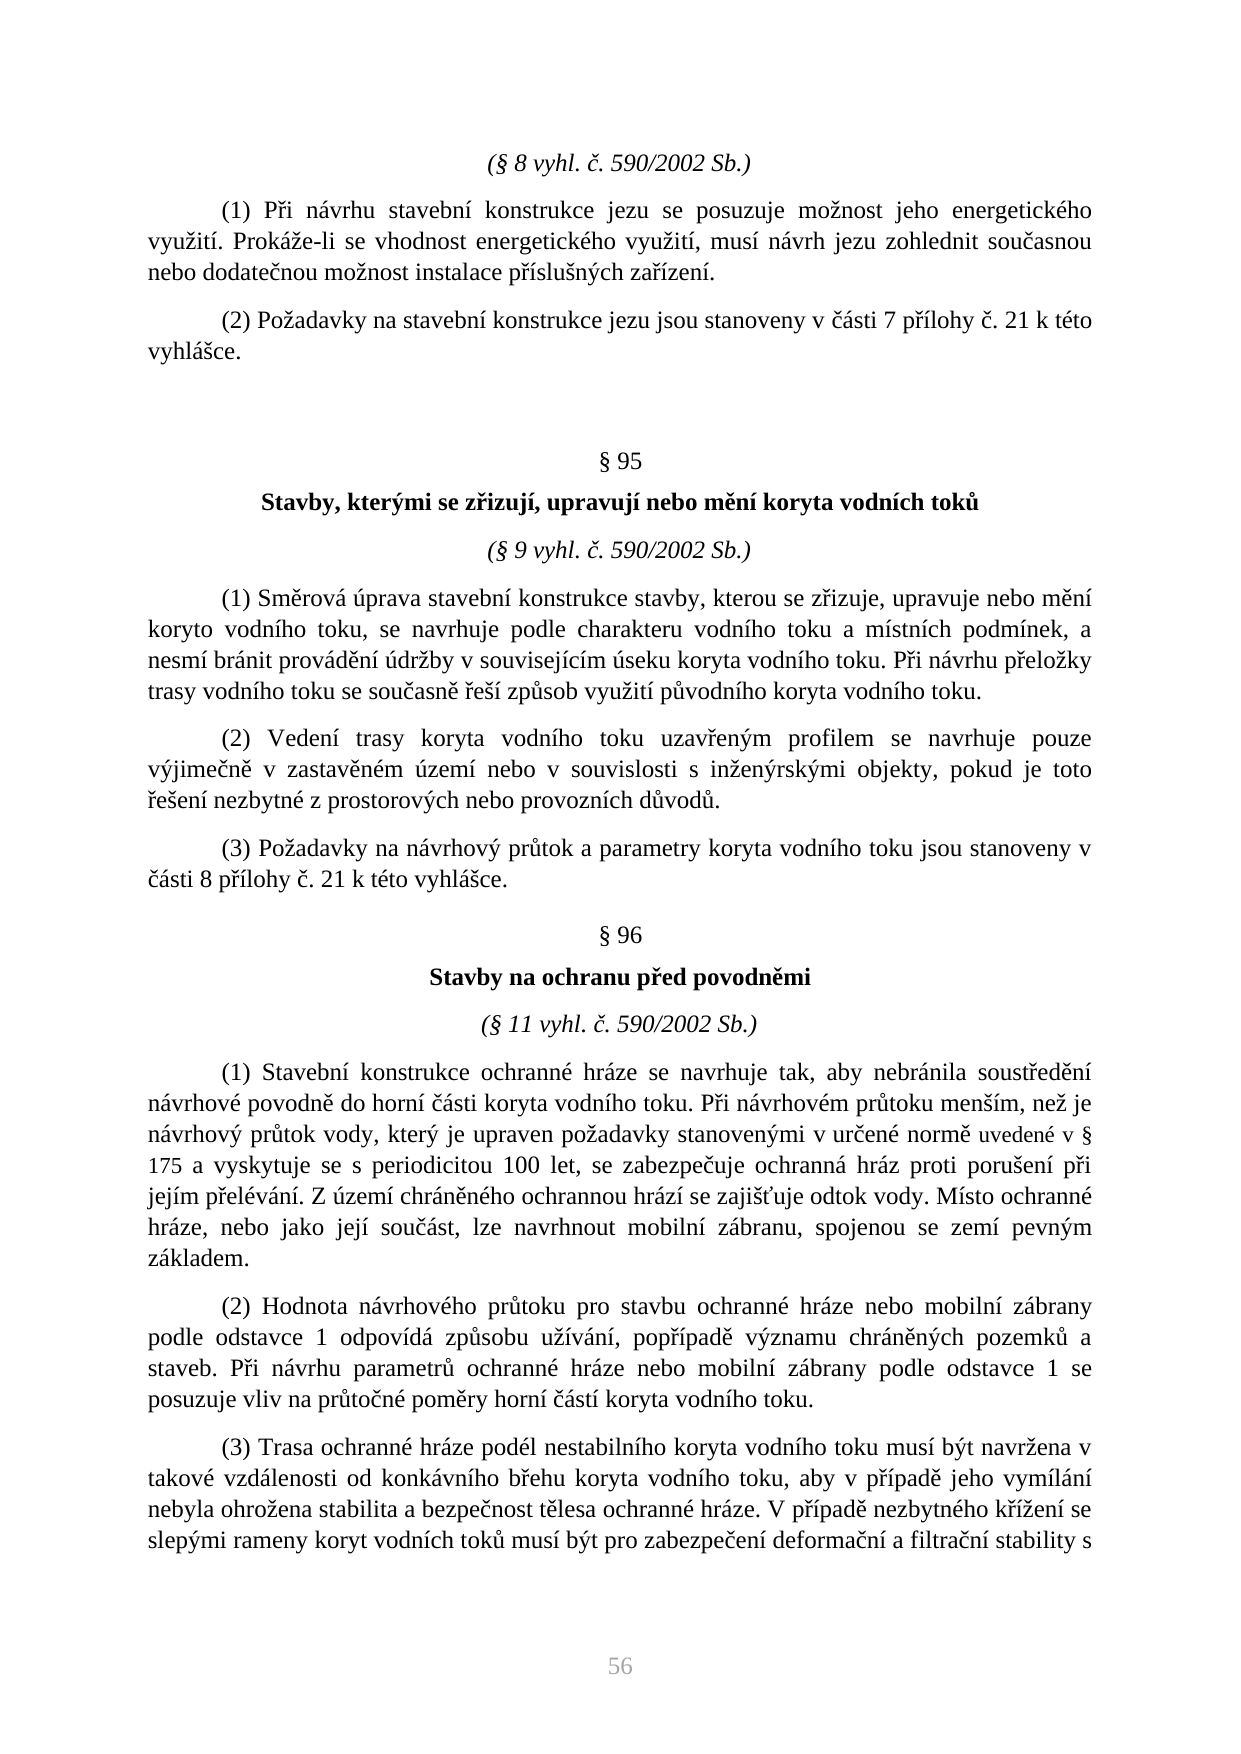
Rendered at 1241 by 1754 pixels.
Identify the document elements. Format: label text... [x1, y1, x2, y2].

text (2) Požadavky na stavební konstrukce jezu jsou stanoveny v části 7 přílohy č. 21 k této vyhlášce. [148, 305, 1093, 365]
text (1) Stavební konstrukce ochranné hráze se navrhuje tak, aby nebránila soustředění návrhové povodně do horní části koryta vodního toku. Při návrhovém průtoku menším, než je návrhový průtok vody, který je upraven požadavky stanovenými v určené normě uvedené v § 175 a vyskytuje se s periodicitou 100 let, se zabezpečuje ochranná hráz proti porušení při jejím přelévání. Z území chráněného ochrannou hrází se zajišťuje odtok vody. Místo ochranné hráze, nebo jako její součást, lze navrhnout mobilní zábranu, spojenou se zemí pevným základem. [148, 1057, 1093, 1272]
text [148, 1432, 1093, 1554]
list Stavby na ochranu před povodněmi [148, 962, 1093, 990]
text (§ 11 vyhl. č. 590/2002 Sb.) [148, 1009, 1093, 1038]
text (2) Vedení trasy koryta vodního toku uzavřeným profilem se navrhuje pouze výjimečně v zastavěném území nebo v souvislosti s inženýrskými objekty, pokud je toto řešení nezbytné z prostorových nebo provozních důvodů. [148, 723, 1093, 814]
list Stavby, kterými se zřizují, upravují nebo mění koryta vodních toků [148, 487, 1093, 516]
text § 95 [148, 446, 1093, 475]
text (§ 8 vyhl. č. 590/2002 Sb.) [148, 148, 1093, 176]
text § 96 [148, 920, 1093, 949]
text (§ 9 vyhl. č. 590/2002 Sb.) [148, 535, 1093, 564]
text (1) Při návrhu stavební konstrukce jezu se posuzuje možnost jeho energetického využití. Prokáže-li se vhodnost energetického využití, musí návrh jezu zohlednit současnou nebo dodatečnou možnost instalace příslušných zařízení. [148, 195, 1093, 286]
text (2) Hodnota návrhového průtoku pro stavbu ochranné hráze nebo mobilní zábrany podle odstavce 1 odpovídá způsobu užívání, popřípadě významu chráněných pozemků a staveb. Při návrhu parametrů ochranné hráze nebo mobilní zábrany podle odstavce 1 se posuzuje vliv na průtočné poměry horní částí koryta vodního toku. [148, 1291, 1093, 1413]
text (1) Směrová úprava stavební konstrukce stavby, kterou se zřizuje, upravuje nebo mění koryto vodního toku, se navrhuje podle charakteru vodního toku a místních podmínek, a nesmí bránit provádění údržby v souvisejícím úseku koryta vodního toku. Při návrhu přeložky trasy vodního toku se současně řeší způsob využití původního koryta vodního toku. [148, 583, 1093, 704]
text (3) Požadavky na návrhový průtok a parametry koryta vodního toku jsou stanoveny v části 8 přílohy č. 21 k této vyhlášce. [148, 833, 1093, 893]
